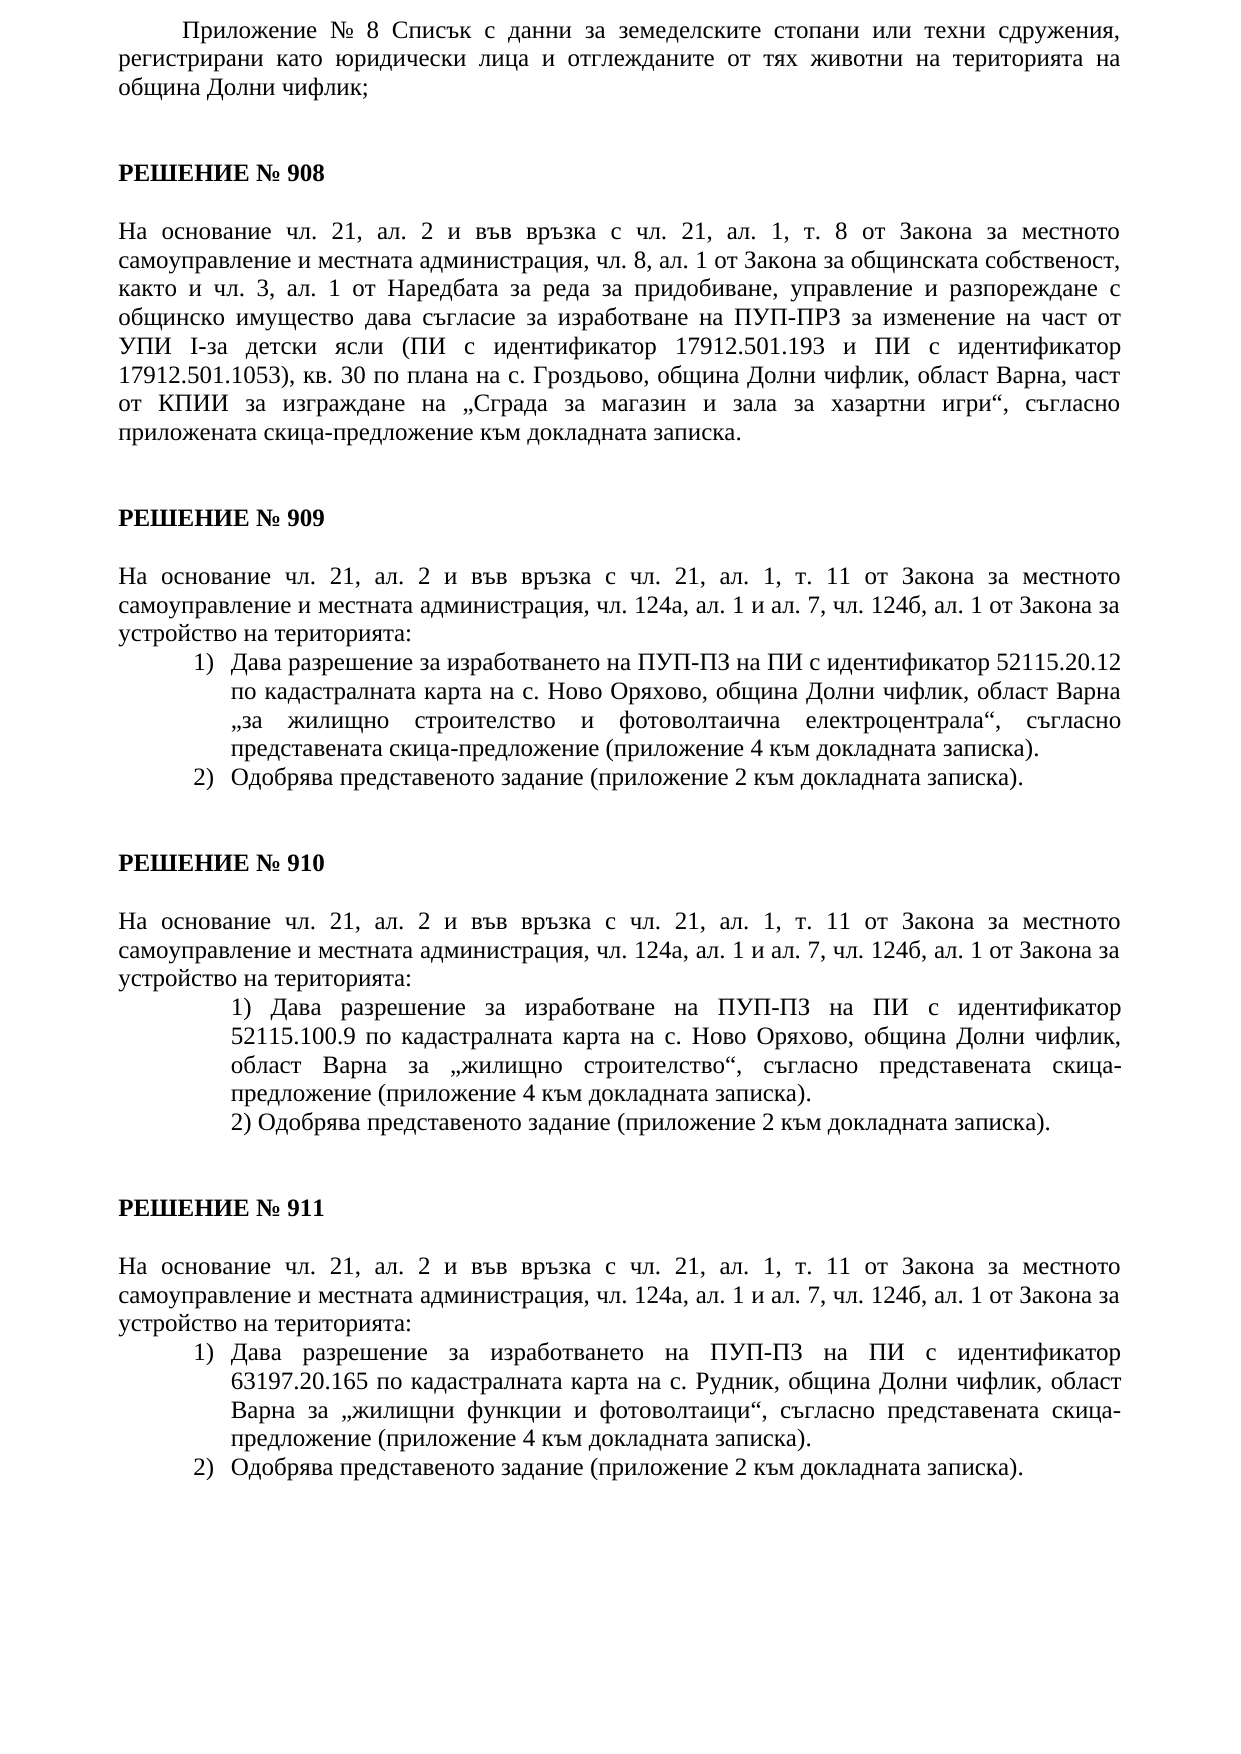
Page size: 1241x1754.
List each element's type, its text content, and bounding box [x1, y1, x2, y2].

text РЕШЕНИЕ № 908 [118, 158, 1122, 187]
text На основание чл. 21, ал. 2 и във връзка с чл. 21, ал. 1, т. 11 от Закона за местното самоуправление и местната администрация, чл. 124а, ал. 1 и ал. 7, чл. 124б, ал. 1 от Закона за устройство на територията: [118, 906, 1122, 992]
text РЕШЕНИЕ № 909 [118, 503, 1122, 532]
list Дава разрешение за изработването на ПУП-ПЗ на ПИ с идентификатор 52115.20.12 по кадастралната карта на с. Ново Оряхово, община Долни чифлик, област Варна „за жилищно строителство и фотоволтаична електроцентрала“, съгласно представената скица-предложение (приложение 4 към докладната записка). [193, 647, 1122, 762]
list Дава разрешение за изработването на ПУП-ПЗ на ПИ с идентификатор 63197.20.165 по кадастралната карта на с. Рудник, община Долни чифлик, област Варна за „жилищни функции и фотоволтаици“, съгласно представената скица-предложение (приложение 4 към докладната записка). [193, 1337, 1122, 1452]
text Приложение № 8 Списък с данни за земеделските стопани или техни сдружения, регистрирани като юридически лица и отглежданите от тях животни на територията на община Долни чифлик; [118, 15, 1122, 101]
list Одобрява представеното задание (приложение 2 към докладната записка). [193, 762, 1122, 791]
text На основание чл. 21, ал. 2 и във връзка с чл. 21, ал. 1, т. 8 от Закона за местното самоуправление и местната администрация, чл. 8, ал. 1 от Закона за общинската собственост, както и чл. 3, ал. 1 от Наредбата за реда за придобиване, управление и разпореждане с общинско имущество дава съгласие за изработване на ПУП-ПРЗ за изменение на част от УПИ І-за детски ясли (ПИ с идентификатор 17912.501.193 и ПИ с идентификатор 17912.501.1053), кв. 30 по плана на с. Гроздьово, община Долни чифлик, област Варна, част от КПИИ за изграждане на „Сграда за магазин и зала за хазартни игри“, съгласно приложената скица-предложение към докладната записка. [118, 216, 1122, 446]
text 2) Одобрява представеното задание (приложение 2 към докладната записка). [231, 1107, 1122, 1136]
text РЕШЕНИЕ № 910 [118, 848, 1122, 877]
text На основание чл. 21, ал. 2 и във връзка с чл. 21, ал. 1, т. 11 от Закона за местното самоуправление и местната администрация, чл. 124а, ал. 1 и ал. 7, чл. 124б, ал. 1 от Закона за устройство на територията: [118, 1251, 1122, 1337]
text 1) Дава разрешение за изработване на ПУП-ПЗ на ПИ с идентификатор 52115.100.9 по кадастралната карта на с. Ново Оряхово, община Долни чифлик, област Варна за „жилищно строителство“, съгласно представената скица-предложение (приложение 4 към докладната записка). [231, 992, 1122, 1107]
text На основание чл. 21, ал. 2 и във връзка с чл. 21, ал. 1, т. 11 от Закона за местното самоуправление и местната администрация, чл. 124а, ал. 1 и ал. 7, чл. 124б, ал. 1 от Закона за устройство на територията: [118, 561, 1122, 647]
list Одобрява представеното задание (приложение 2 към докладната записка). [193, 1452, 1122, 1481]
text РЕШЕНИЕ № 911 [118, 1193, 1122, 1222]
